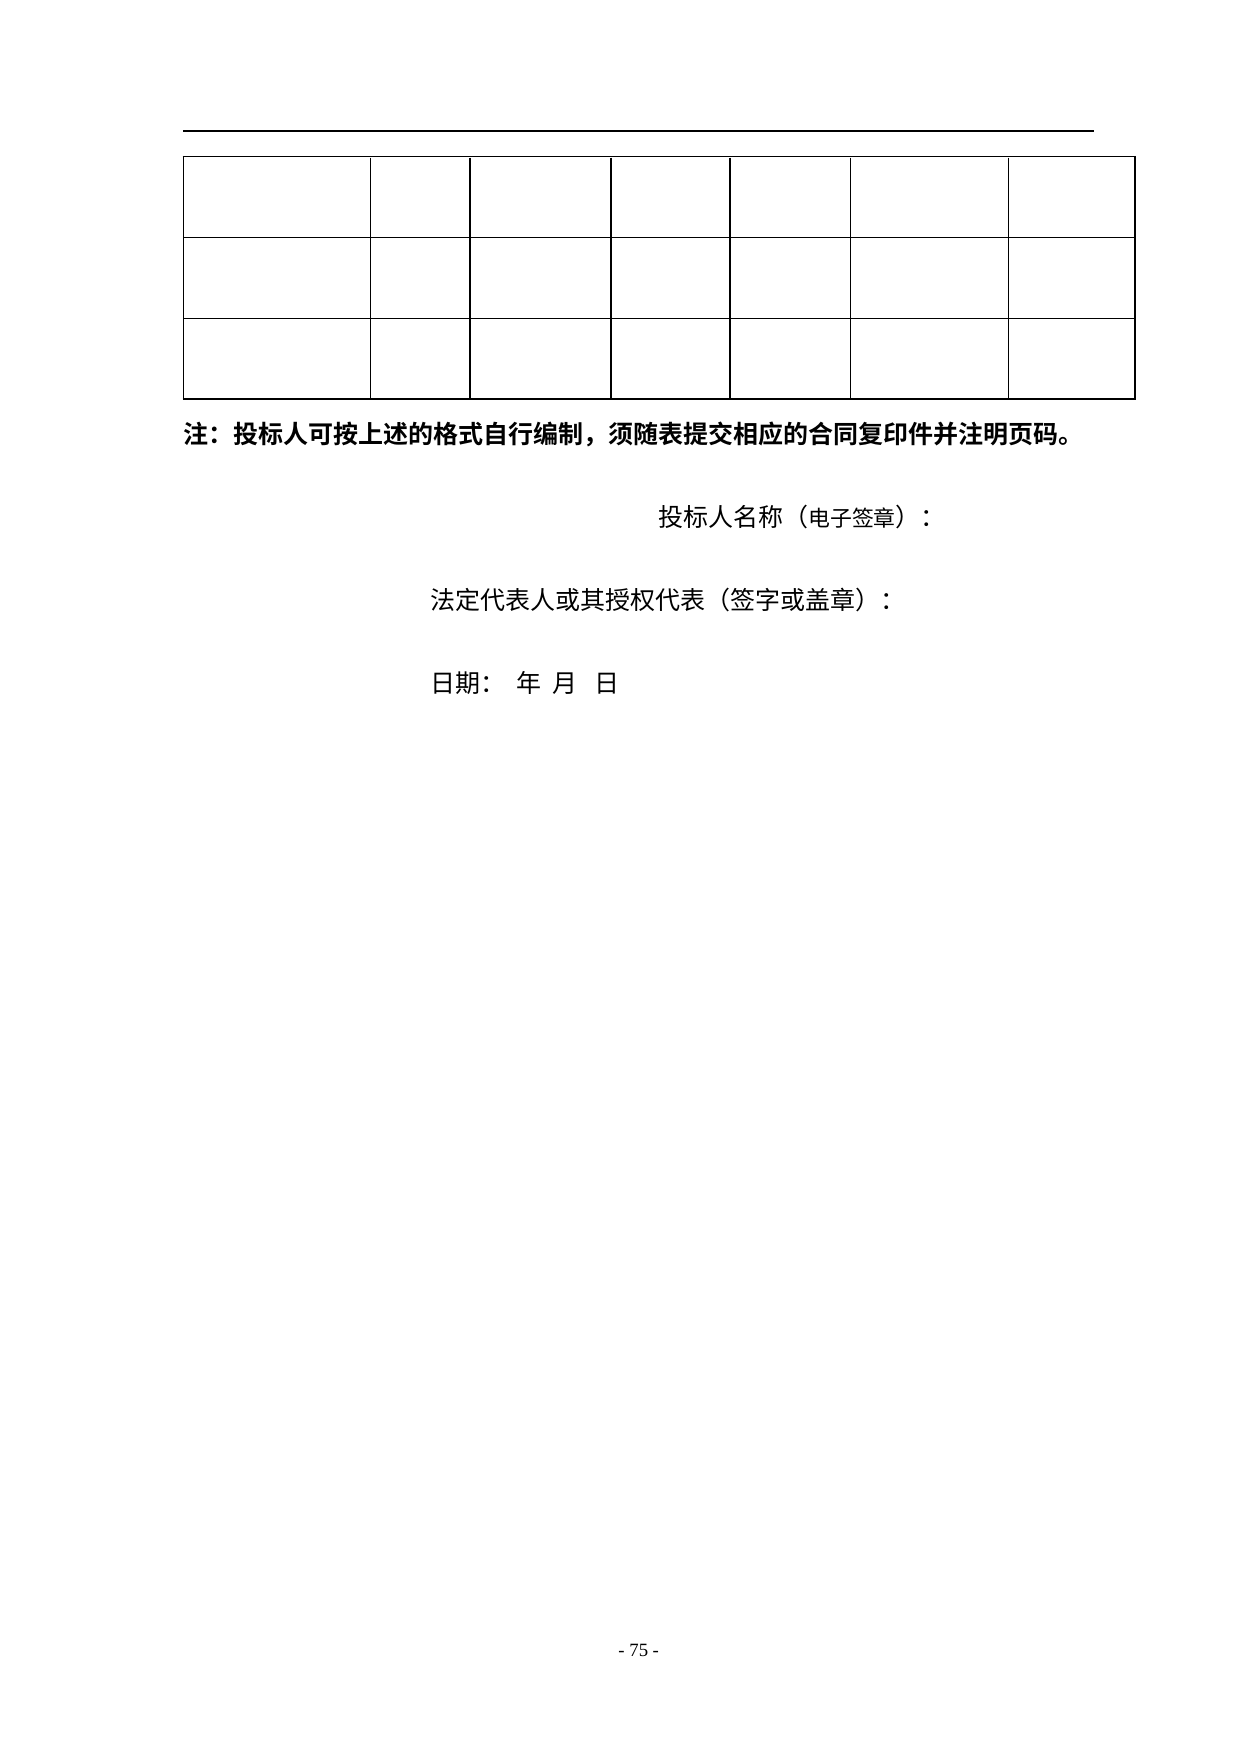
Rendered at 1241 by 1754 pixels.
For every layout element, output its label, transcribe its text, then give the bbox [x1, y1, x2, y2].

table_cell [612, 157, 730, 237]
text 日期： 年 月 日 [183, 649, 1094, 714]
table_cell [851, 238, 1008, 317]
table_cell [371, 238, 469, 317]
table_cell [471, 319, 610, 398]
table_cell [184, 157, 370, 237]
table_cell [612, 238, 729, 317]
table_cell [731, 319, 850, 398]
table_cell [184, 319, 370, 398]
table_cell [1009, 157, 1134, 237]
table_cell [371, 319, 469, 398]
table_cell [851, 157, 1008, 237]
table_cell [471, 238, 610, 317]
table_cell [731, 157, 850, 237]
table_cell [371, 157, 470, 237]
text 法定代表人或其授权代表（签字或盖章）： [183, 566, 1094, 631]
table_cell [851, 319, 1008, 398]
text 注：投标人可按上述的格式自行编制，须随表提交相应的合同复印件并注明页码。 [183, 400, 1094, 465]
table_cell [471, 157, 611, 237]
table_cell [612, 319, 729, 398]
table_cell [184, 238, 370, 317]
table_cell [1009, 238, 1134, 317]
table_cell [731, 238, 850, 317]
text 投标人名称（电子签章）： [183, 483, 1094, 548]
table_cell [1009, 319, 1134, 398]
